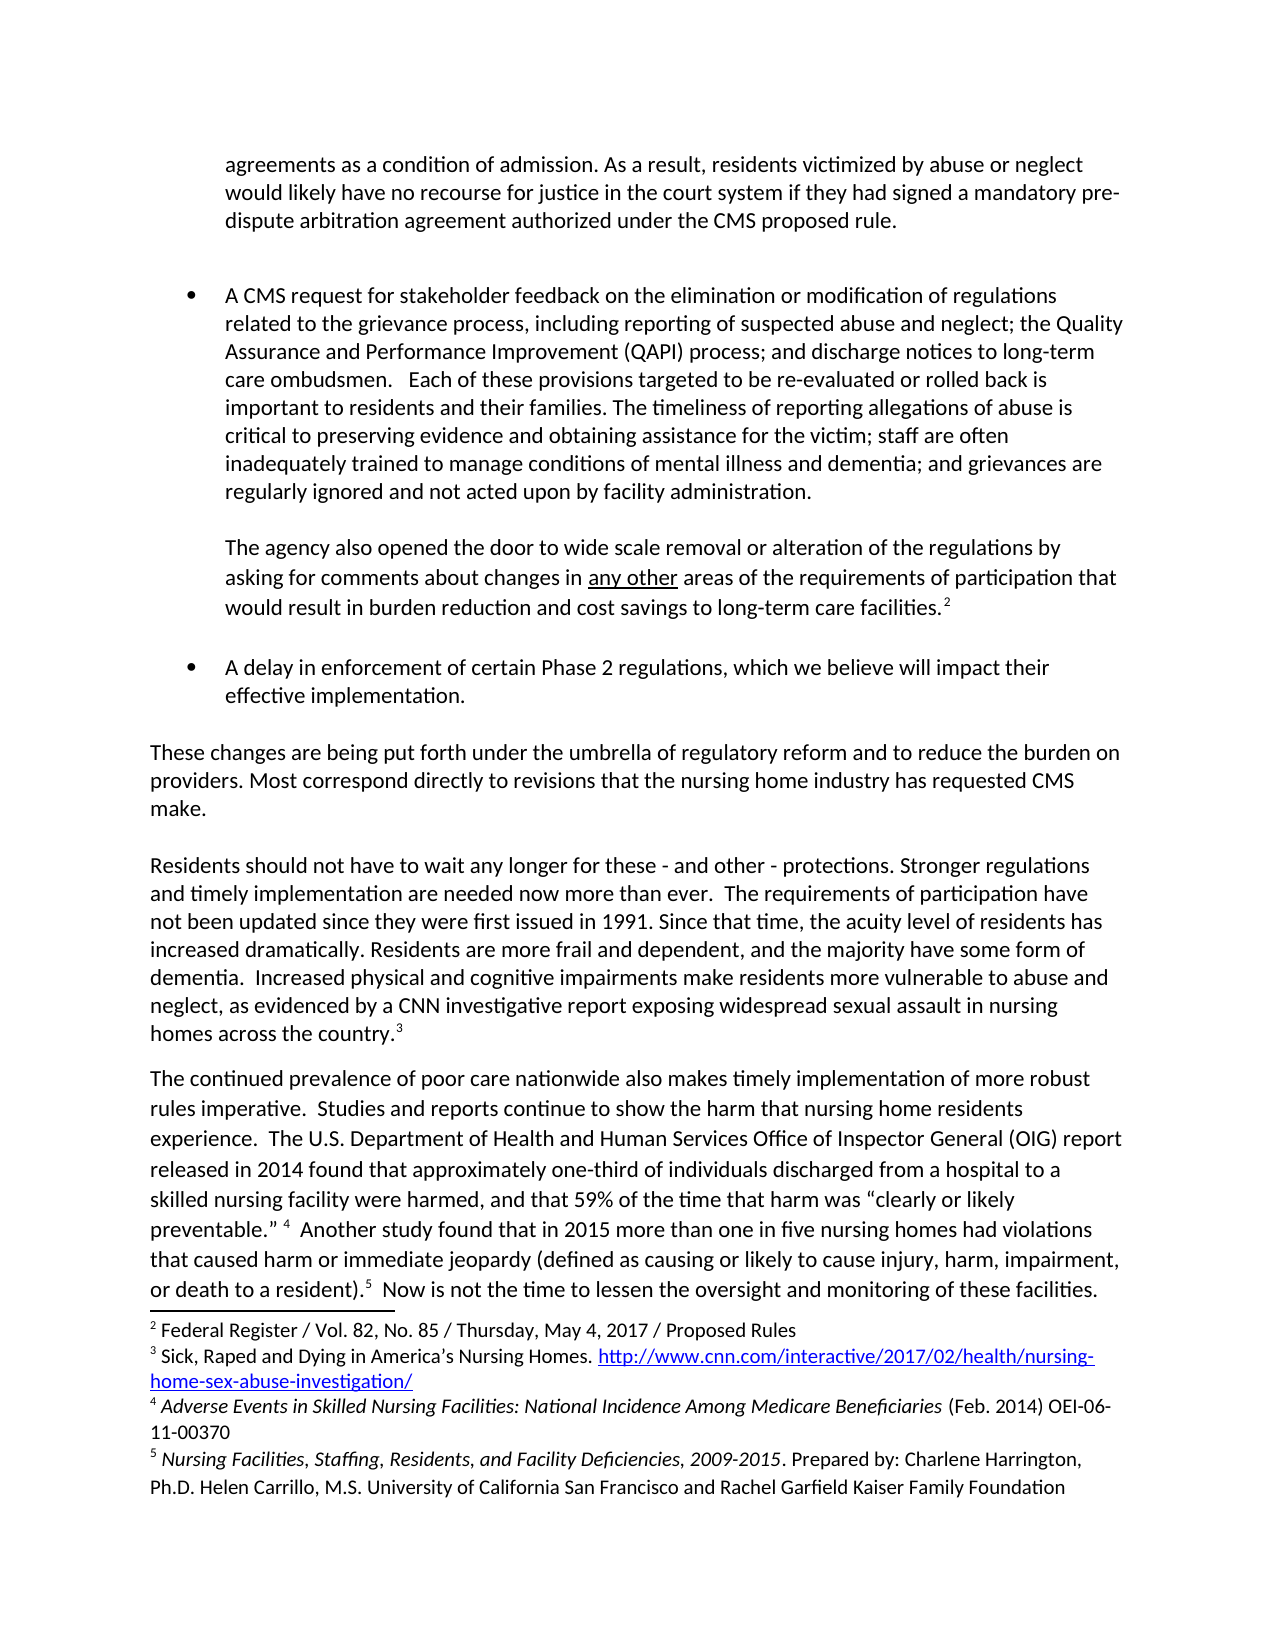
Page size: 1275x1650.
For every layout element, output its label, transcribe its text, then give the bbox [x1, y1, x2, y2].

list A delay in enforcement of certain Phase 2 regulations, which we believe will impact their effective implementation. [187, 653, 1125, 709]
text Residents should not have to wait any longer for these - and other - protections. Stronger regulations and timely implementation are needed now more than ever. The requirements of participation have not been updated since they were first issued in 1991. Since that time, the acuity level of residents has increased dramatically. Residents are more frail and dependent, and the majority have some form of dementia. Increased physical and cognitive impairments make residents more vulnerable to abuse and neglect, as evidenced by a CNN investigative report exposing widespread sexual assault in nursing homes across the country. [150, 851, 1125, 1047]
list A CMS request for stakeholder feedback on the elimination or modification of regulations related to the grievance process, including reporting of suspected abuse and neglect; the Quality Assurance and Performance Improvement (QAPI) process; and discharge notices to long-term care ombudsmen. Each of these provisions targeted to be re-evaluated or rolled back is important to residents and their families. The timeliness of reporting allegations of abuse is critical to preserving evidence and obtaining assistance for the victim; staff are often inadequately trained to manage conditions of mental illness and dementia; and grievances are regularly ignored and not acted upon by facility administration. [187, 281, 1125, 505]
text The agency also opened the door to wide scale removal or alteration of the regulations by asking for comments about changes in any other areas of the requirements of participation that would result in burden reduction and cost savings to long-term care facilities. [225, 533, 1125, 622]
text The continued prevalence of poor care nationwide also makes timely implementation of more robust rules imperative. Studies and reports continue to show the harm that nursing home residents experience. The U.S. Department of Health and Human Services Office of Inspector General (OIG) report released in 2014 found that approximately one-third of individuals discharged from a hospital to a skilled nursing facility were harmed, and that 59% of the time that harm was “clearly or likely preventable.” Another study found that in 2015 more than one in five nursing homes had violations that caused harm or immediate jeopardy (defined as causing or likely to cause injury, harm, impairment, or death to a resident). Now is not the time to lessen the oversight and monitoring of these facilities. [150, 1064, 1125, 1304]
text These changes are being put forth under the umbrella of regulatory reform and to reduce the burden on providers. Most correspond directly to revisions that the nursing home industry has requested CMS make. [150, 738, 1125, 822]
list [187, 150, 1125, 234]
